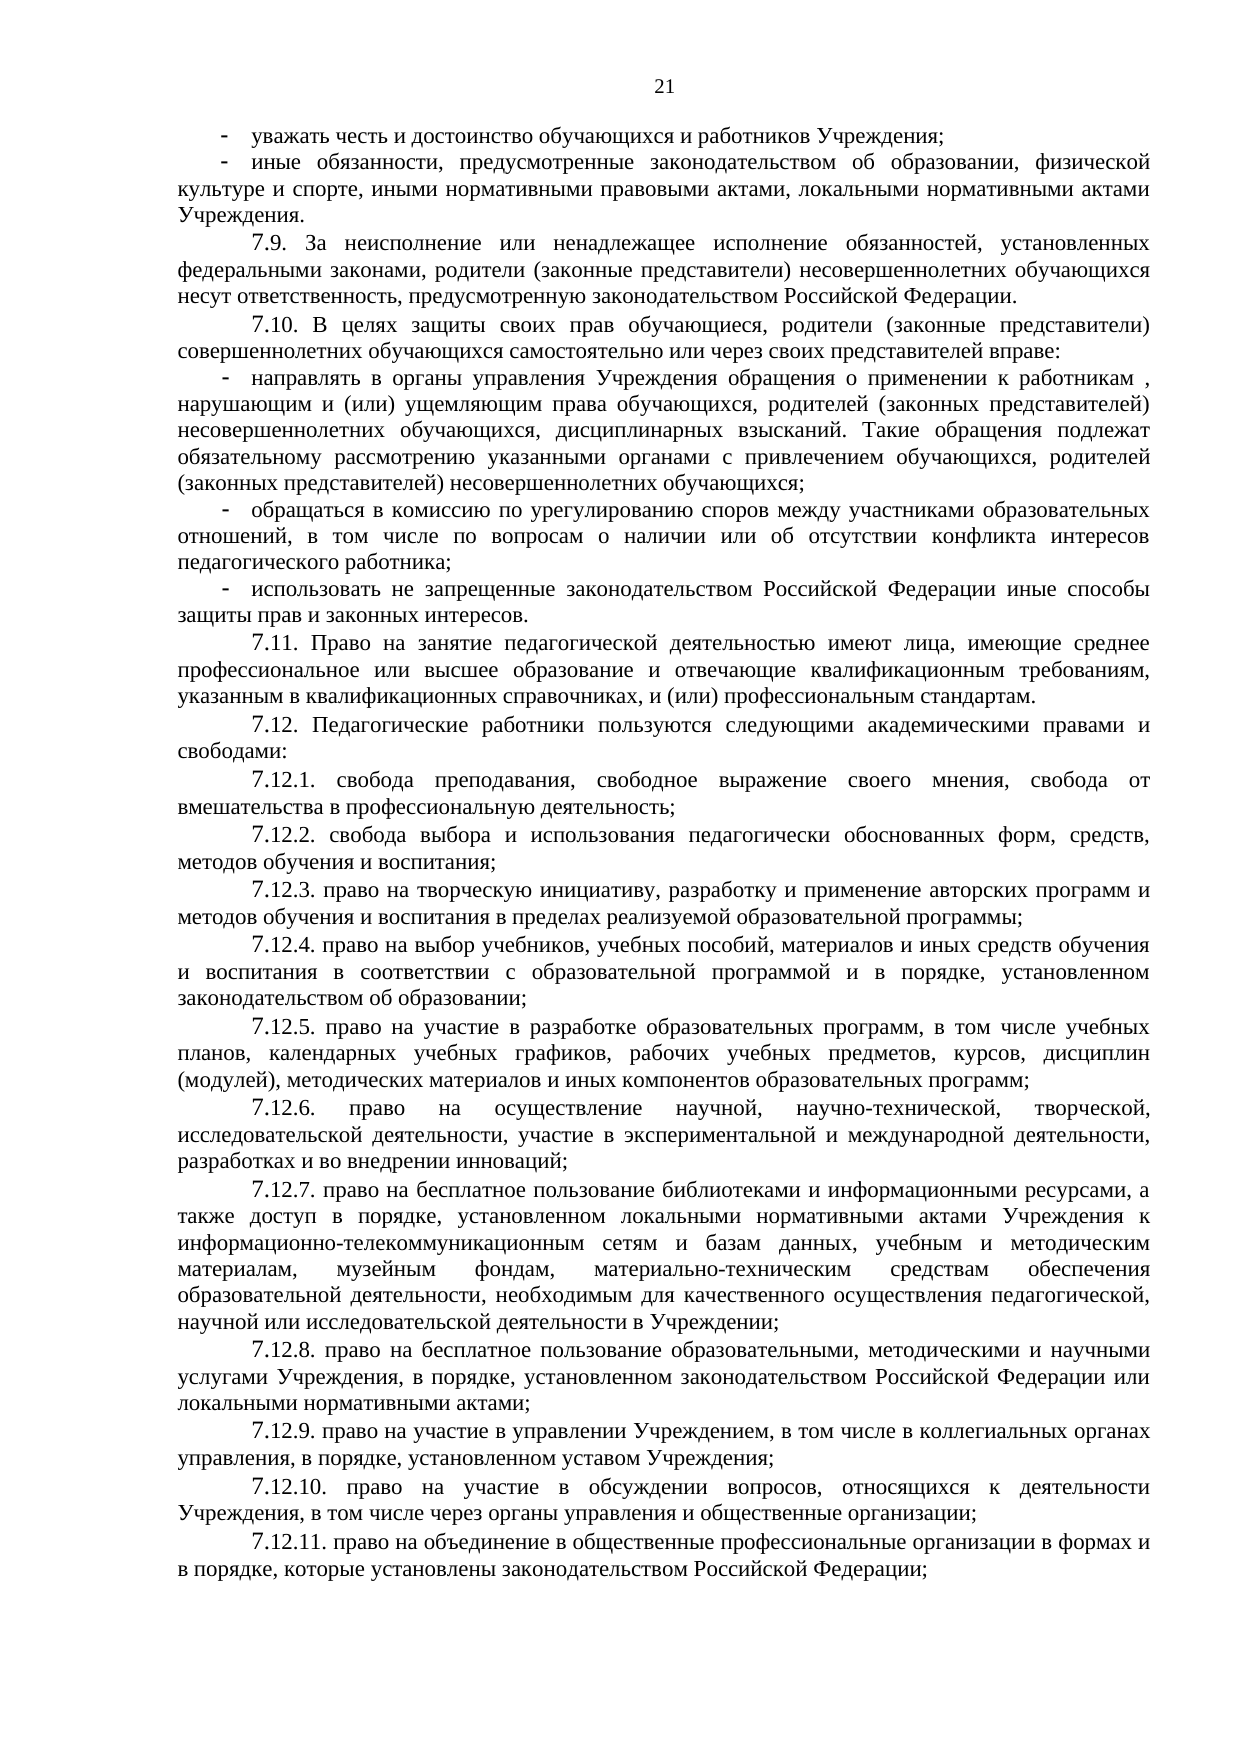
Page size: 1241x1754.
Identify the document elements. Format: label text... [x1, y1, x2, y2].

text 7.12.1. свобода преподавания, свободное выражение своего мнения, свобода от вмешательства в профессиональную деятельность; [177, 764, 1152, 819]
text 7.12.2. свобода выбора и использования педагогически обоснованных форм, средств, методов обучения и воспитания; [177, 819, 1152, 874]
text 7.12.3. право на творческую инициативу, разработку и применение авторских программ и методов обучения и воспитания в пределах реализуемой образовательной программы; [177, 874, 1152, 929]
text 7.10. В целях защиты своих прав обучающиеся, родители (законные представители) совершеннолетних обучающихся самостоятельно или через своих представителей вправе: [177, 309, 1152, 364]
text 7.9. За неисполнение или ненадлежащее исполнение обязанностей, установленных федеральными законами, родители (законные представители) несовершеннолетних обучающихся несут ответственность, предусмотренную законодательством Российской Федерации. [177, 282, 1152, 309]
text 7.12. Педагогические работники пользуются следующими академическими правами и свободами: [177, 709, 1152, 764]
text 7.11. Право на занятие педагогической деятельностью имеют лица, имеющие среднее профессиональное или высшее образование и отвечающие квалификационным требованиям, указанным в квалификационных справочниках, и (или) профессиональным стандартам. [177, 682, 1152, 709]
text 7.12.8. право на бесплатное пользование образовательными, методическими и научными услугами Учреждения, в порядке, установленном законодательством Российской Федерации или локальными нормативными актами; [177, 1334, 1152, 1416]
list обращаться в комиссию по урегулированию споров между участниками образовательных отношений, в том числе по вопросам о наличии или об отсутствии конфликта интересов педагогического работника; [177, 496, 1152, 575]
text 7.9. За неисполнение или ненадлежащее исполнение обязанностей, установленных федеральными законами, родители (законные представители) несовершеннолетних обучающихся несут ответственность, предусмотренную законодательством Российской Федерации. [177, 227, 1152, 256]
text 7.12.7. право на бесплатное пользование библиотеками и информационными ресурсами, а также доступ в порядке, установленном локальными нормативными актами Учреждения к информационно-телекоммуникационным сетям и базам данных, учебным и методическим материалам, музейным фондам, материально-техническим средствам обеспечения образовательной деятельности, необходимым для качественного осуществления педагогической, научной или исследовательской деятельности в Учреждении; [177, 1174, 1152, 1334]
text 7.11. Право на занятие педагогической деятельностью имеют лица, имеющие среднее профессиональное или высшее образование и отвечающие квалификационным требованиям, указанным в квалификационных справочниках, и (или) профессиональным стандартам. [177, 627, 1152, 656]
text 7.12.5. право на участие в разработке образовательных программ, в том числе учебных планов, календарных учебных графиков, рабочих учебных предметов, курсов, дисциплин (модулей), методических материалов и иных компонентов образовательных программ; [177, 1011, 1152, 1092]
list направлять в органы управления Учреждения обращения о применении к работникам , нарушающим и (или) ущемляющим права обучающихся, родителей (законных представителей) несовершеннолетних обучающихся, дисциплинарных взысканий. Такие обращения подлежат обязательному рассмотрению указанными органами с привлечением обучающихся, родителей (законных представителей) несовершеннолетних обучающихся; [177, 364, 1152, 496]
list иные обязанности, предусмотренные законодательством об образовании, физической культуре и спорте, иными нормативными правовыми актами, локальными нормативными актами Учреждения. [177, 148, 1152, 227]
text 7.12.6. право на осуществление научной, научно-технической, творческой, исследовательской деятельности, участие в экспериментальной и международной деятельности, разработках и во внедрении инноваций; [177, 1092, 1152, 1174]
text 7.12.4. право на выбор учебников, учебных пособий, материалов и иных средств обучения и воспитания в соответствии с образовательной программой и в порядке, установленном законодательством об образовании; [177, 929, 1152, 1011]
text 7.12.9. право на участие в управлении Учреждением, в том числе в коллегиальных органах управления, в порядке, установленном уставом Учреждения; [177, 1416, 1152, 1471]
list уважать честь и достоинство обучающихся и работников Учреждения; [177, 122, 1152, 148]
text 7.12.10. право на участие в обсуждении вопросов, относящихся к деятельности Учреждения, в том числе через органы управления и общественные организации; [177, 1471, 1152, 1526]
text 7.12.11. право на объединение в общественные профессиональные организации в формах и в порядке, которые установлены законодательством Российской Федерации; [177, 1526, 1152, 1581]
list использовать не запрещенные законодательством Российской Федерации иные способы защиты прав и законных интересов. [177, 575, 1152, 627]
